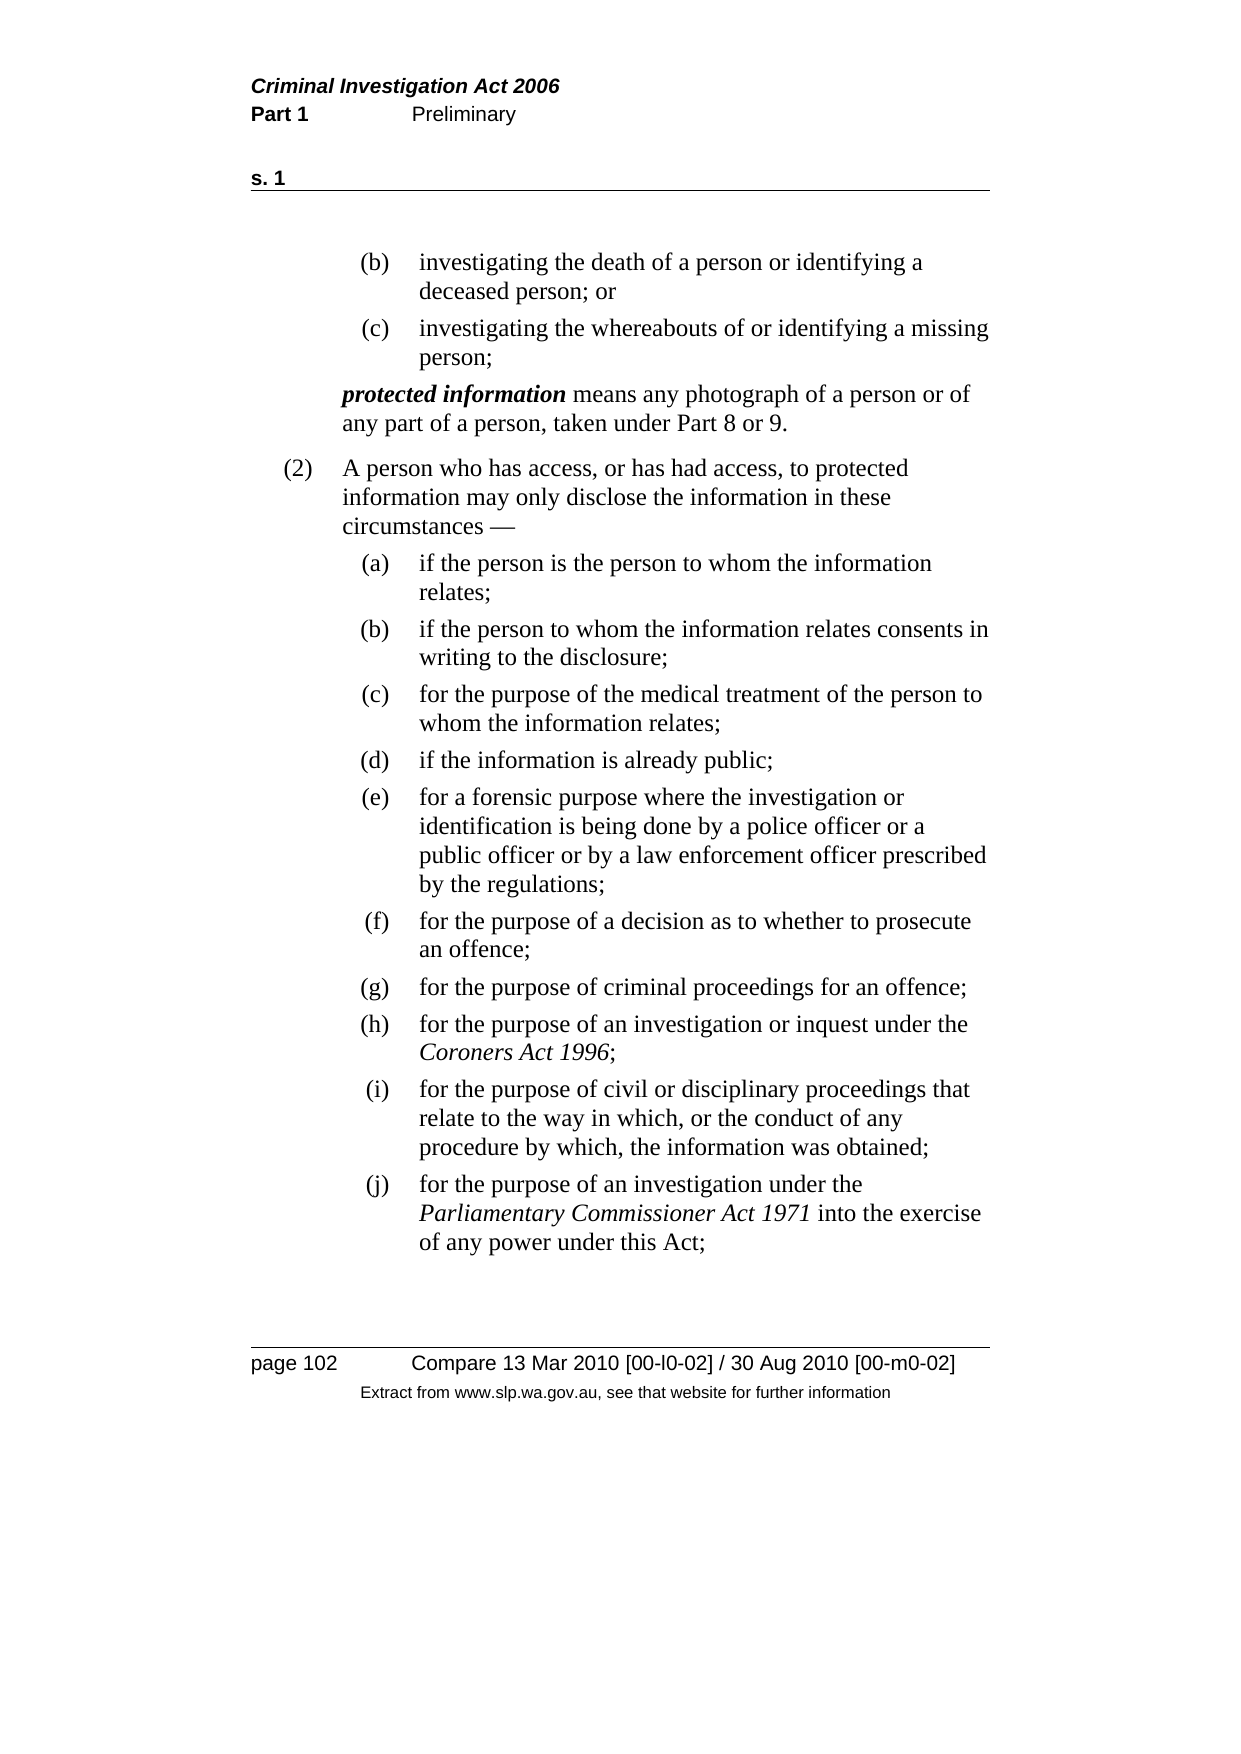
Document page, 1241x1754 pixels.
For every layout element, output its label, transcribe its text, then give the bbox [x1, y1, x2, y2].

text (a) if the person is the person to whom the information relates; [251, 548, 990, 605]
text (e) for a forensic purpose where the investigation or identification is being done by a police officer or a public officer or by a law enforcement officer prescribed by the regulations; [251, 782, 990, 897]
text (j) for the purpose of an investigation under the Parliamentary Commissioner Act 1971 into the exercise of any power under this Act; [251, 1169, 990, 1255]
text (c) for the purpose of the medical treatment of the person to whom the information relates; [251, 679, 990, 737]
text (c) investigating the whereabouts of or identifying a missing person; [251, 313, 990, 371]
text (f) for the purpose of a decision as to whether to prosecute an offence; [251, 906, 990, 963]
text (g) for the purpose of criminal proceedings for an offence; [251, 972, 990, 1000]
text protected information means any photograph of a person or of any part of a person, taken under Part 8 or 9. [251, 379, 990, 437]
text (b) investigating the death of a person or identifying a deceased person; or [251, 247, 990, 305]
text (h) for the purpose of an investigation or inquest under the Coroners Act 1996; [251, 1009, 990, 1066]
text (i) for the purpose of civil or disciplinary proceedings that relate to the way in which, or the conduct of any procedure by which, the information was obtained; [251, 1074, 990, 1161]
text (b) if the person to whom the information relates consents in writing to the disclosure; [251, 614, 990, 671]
text (d) if the information is already public; [251, 745, 990, 774]
text (2) A person who has access, or has had access, to protected information may only disclose the information in these circumstances — [251, 453, 990, 539]
